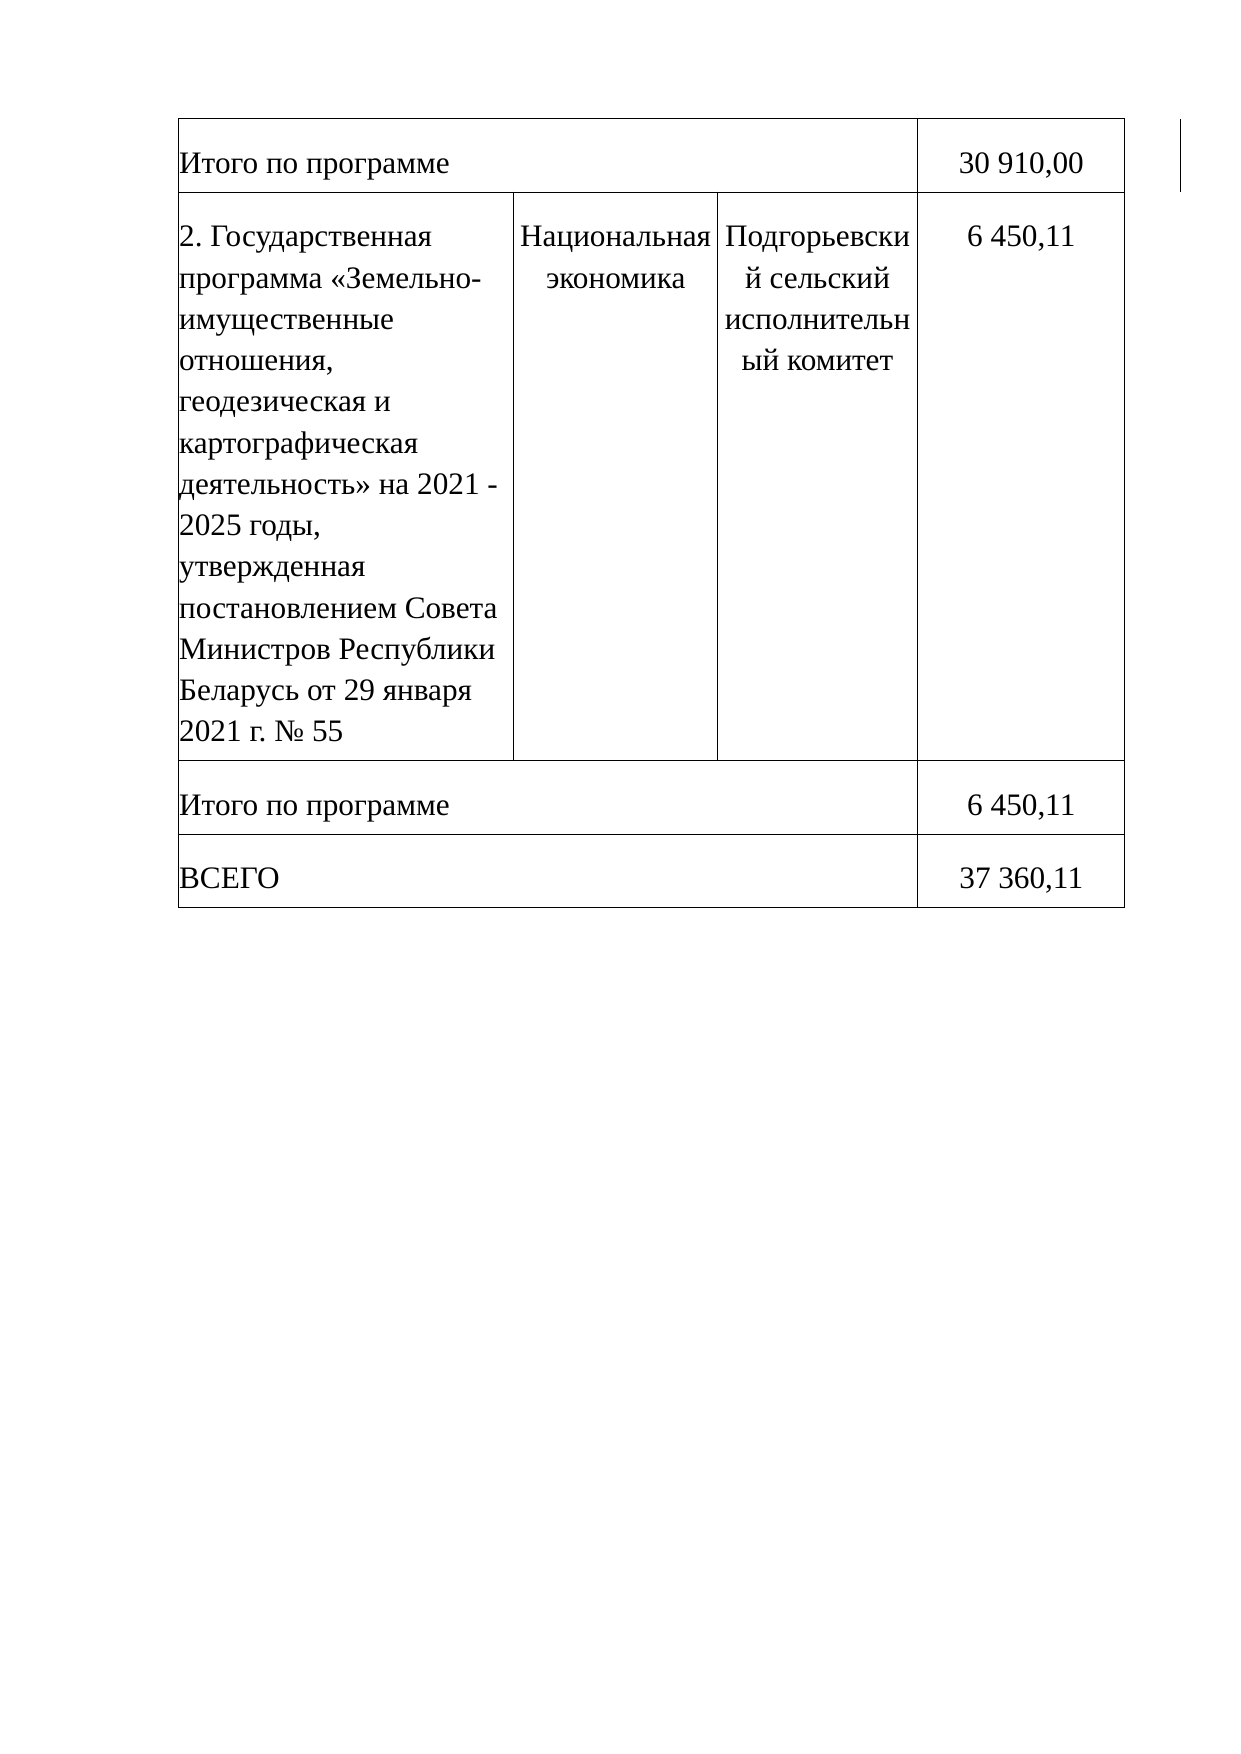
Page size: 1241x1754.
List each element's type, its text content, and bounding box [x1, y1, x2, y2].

table_cell [1125, 118, 1181, 192]
table_cell Итого по программе [179, 761, 917, 834]
table_cell 6 450,11 [918, 761, 1124, 834]
table_cell 2. Государственная программа «Земельно-имущественные отношения, геодезическая и картографическая деятельность» на 2021 - 2025 годы, утвержденная постановлением Совета Министров Республики Беларусь от 29 января 2021 г. № 55 [179, 193, 513, 760]
table_cell 30 910,00 [918, 119, 1124, 192]
table_cell ВСЕГО [179, 835, 917, 907]
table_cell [718, 193, 917, 760]
table_cell 37 360,11 [918, 835, 1124, 907]
table_cell Национальная экономика [514, 193, 717, 760]
table_cell Итого по программе [179, 119, 917, 192]
table_cell 6 450,11 [918, 193, 1124, 760]
